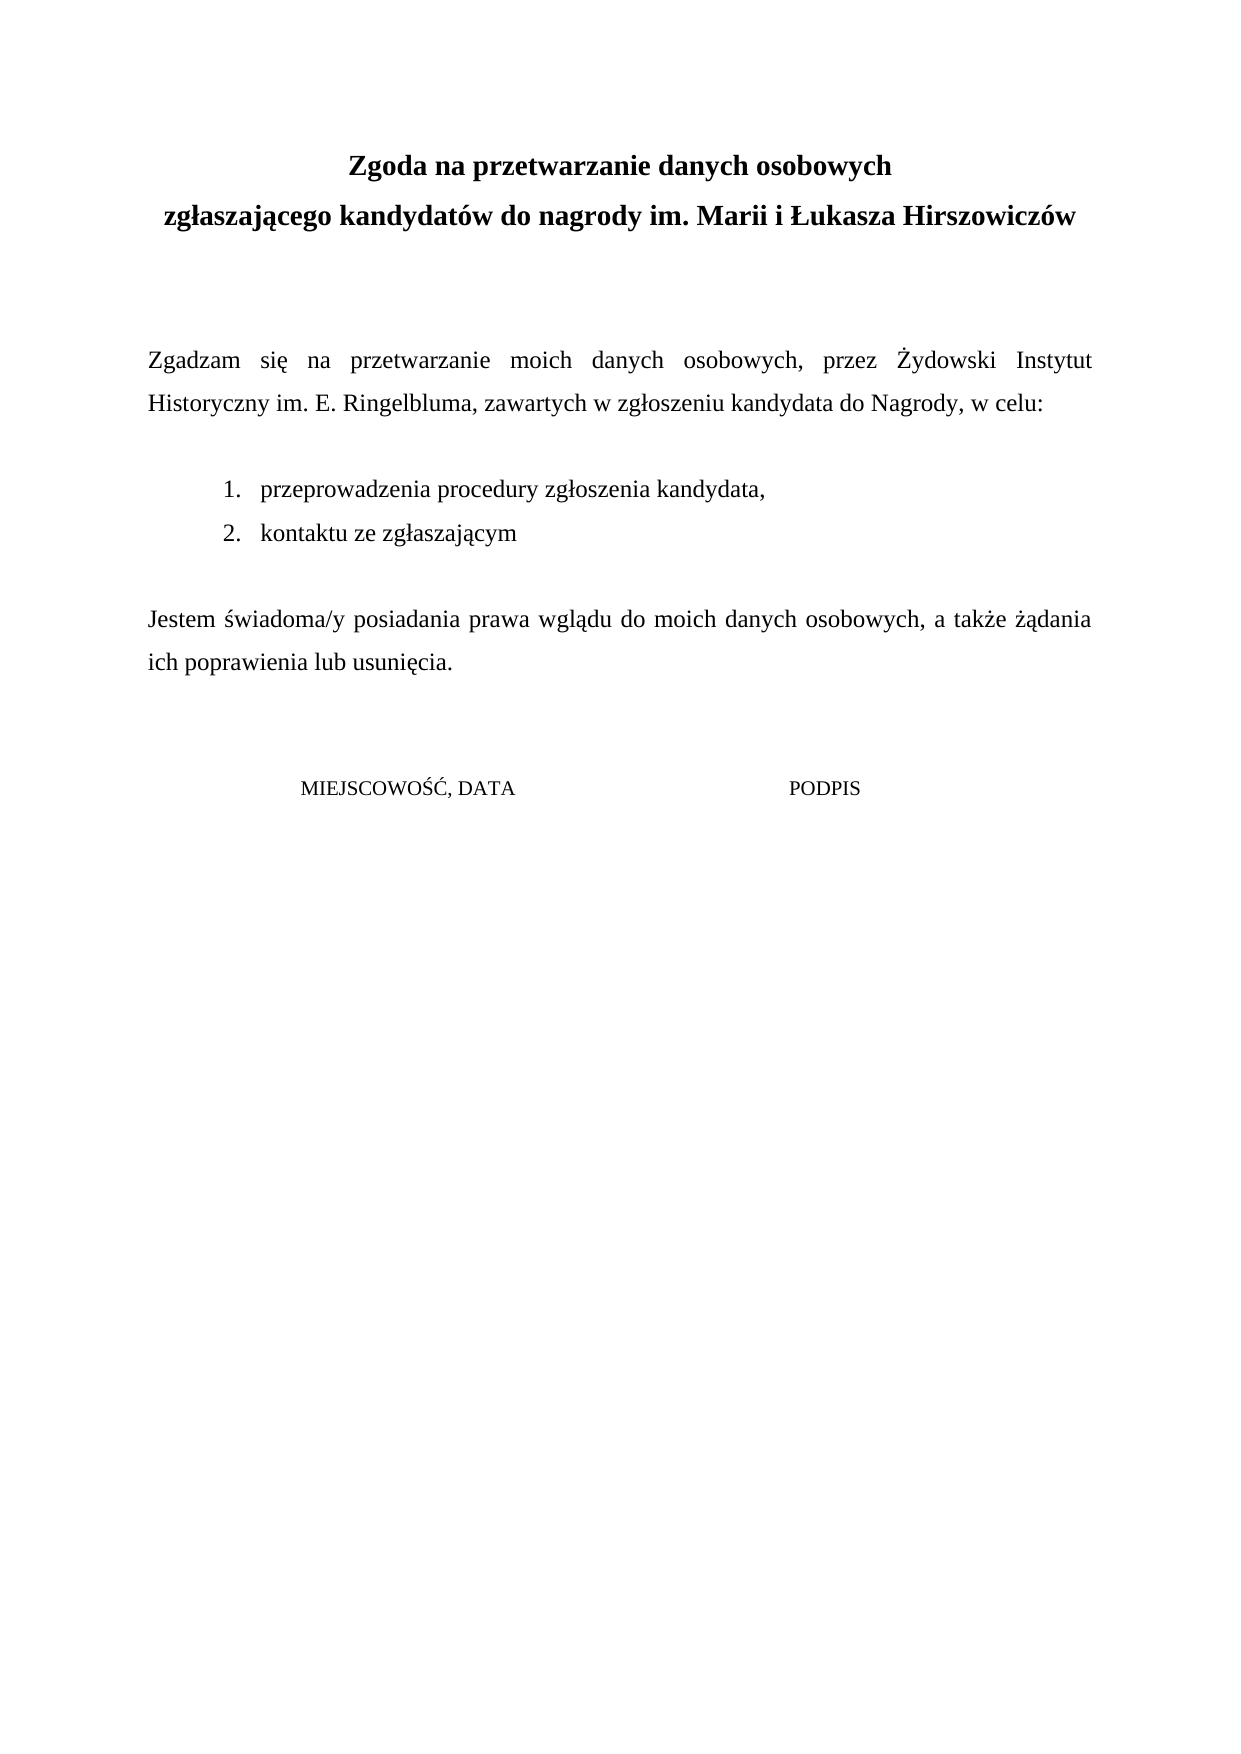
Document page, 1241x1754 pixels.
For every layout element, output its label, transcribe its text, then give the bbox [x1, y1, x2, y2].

list przeprowadzenia procedury zgłoszenia kandydata, [223, 474, 1093, 503]
text zgłaszającego kandydatów do nagrody im. Marii i Łukasza Hirszowiczów [148, 198, 1093, 231]
text Jestem świadoma/y posiadania prawa wglądu do moich danych osobowych, a także żądania ich poprawienia lub usunięcia. [148, 604, 1093, 676]
text MIEJSCOWOŚĆ, DATA PODPIS [148, 776, 1093, 800]
text Zgoda na przetwarzanie danych osobowych [148, 148, 1093, 181]
list kontaktu ze zgłaszającym [223, 518, 1093, 546]
text Zgadzam się na przetwarzanie moich danych osobowych, przez Żydowski Instytut Historyczny im. E. Ringelbluma, zawartych w zgłoszeniu kandydata do Nagrody, w celu: [148, 345, 1093, 417]
